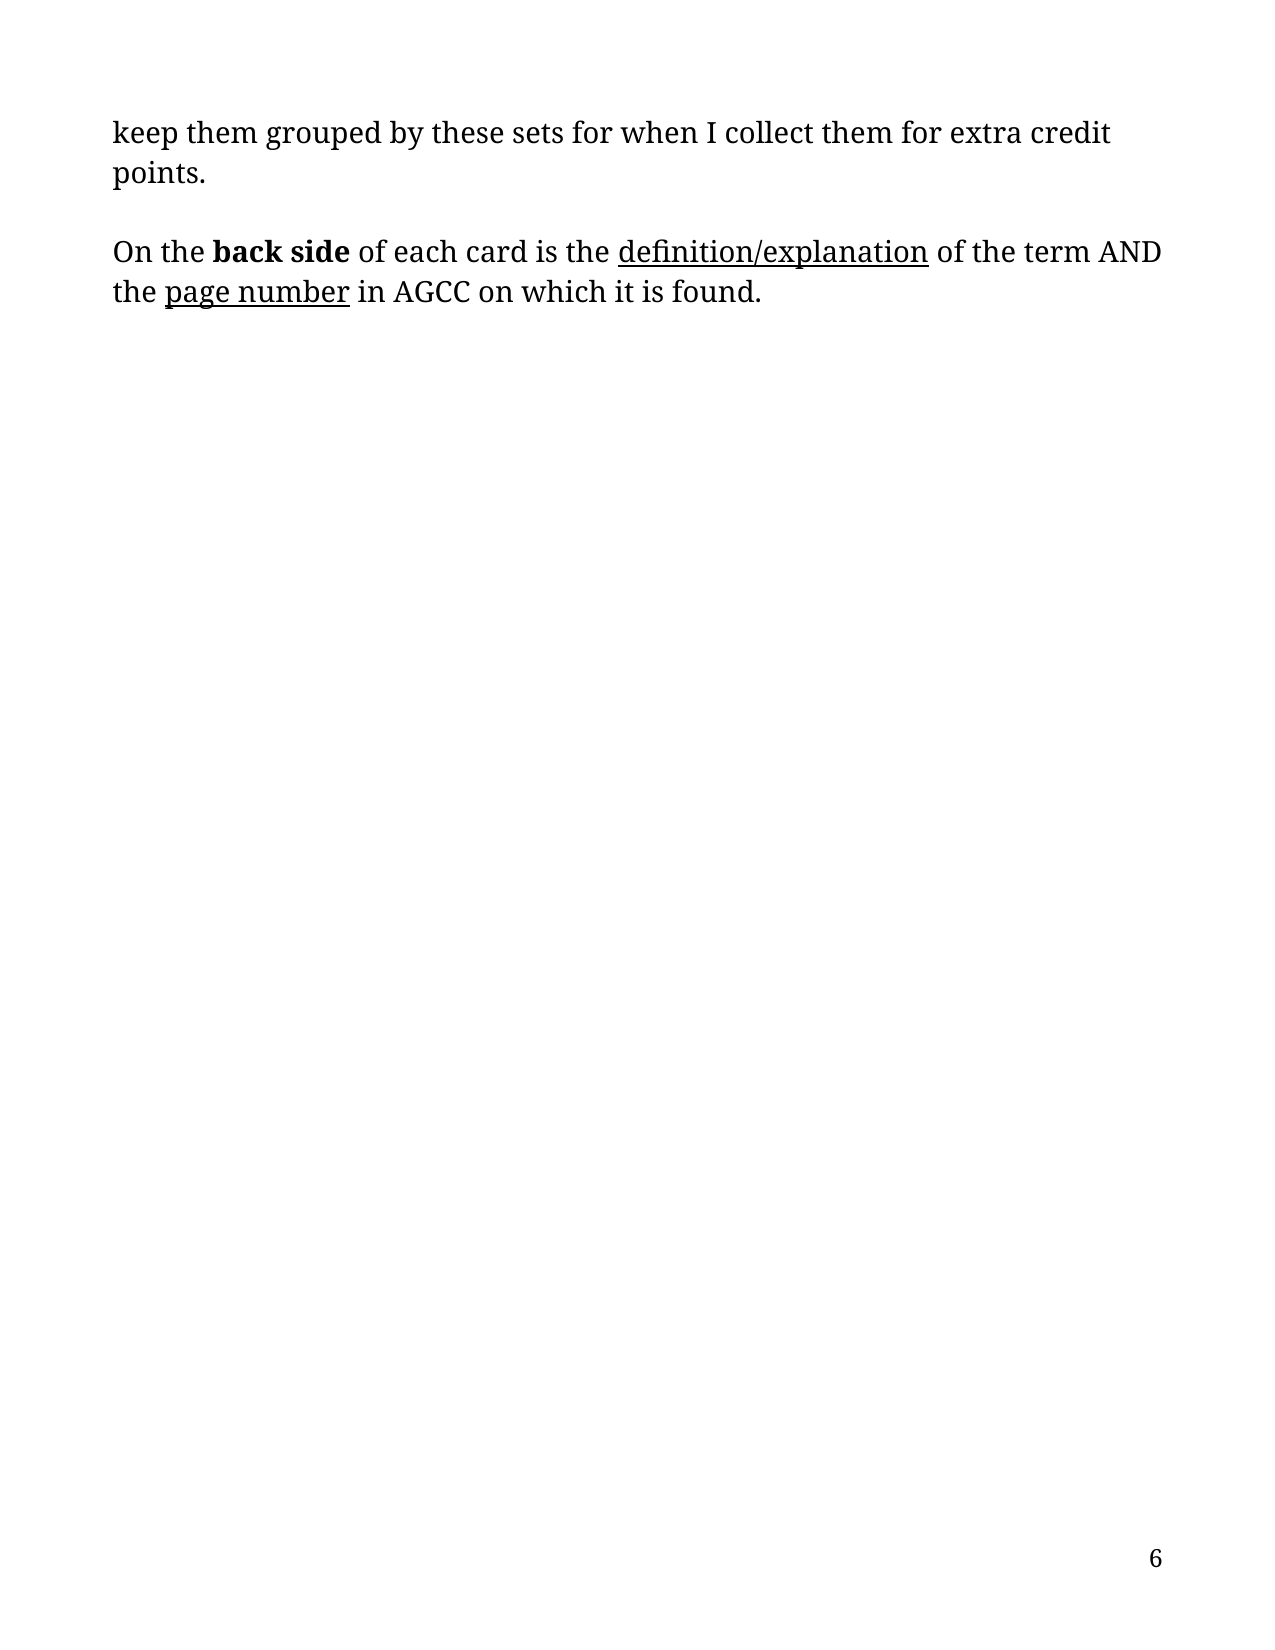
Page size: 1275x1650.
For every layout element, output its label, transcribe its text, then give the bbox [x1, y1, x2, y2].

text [112, 112, 1162, 192]
text On the back side of each card is the definition/explanation of the term AND the page number in AGCC on which it is found. [112, 232, 1162, 311]
